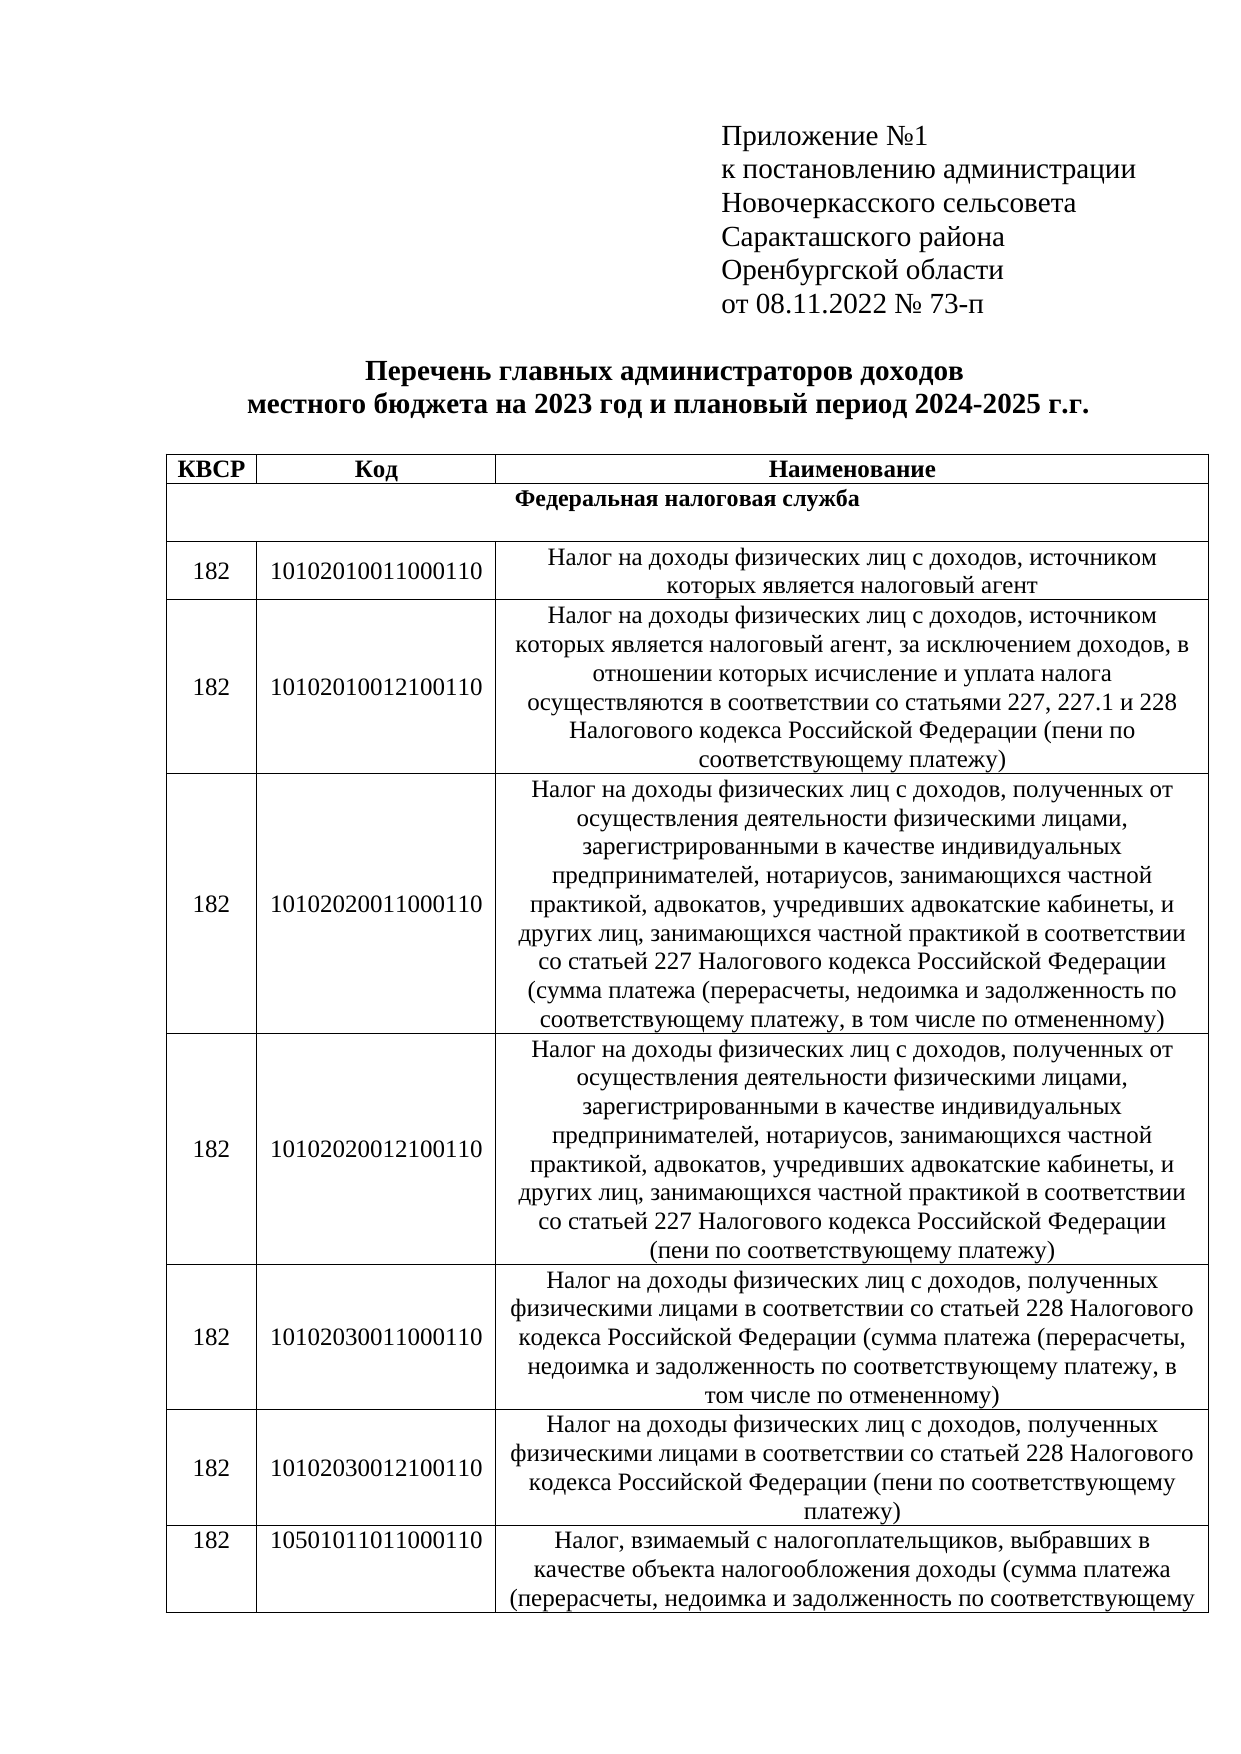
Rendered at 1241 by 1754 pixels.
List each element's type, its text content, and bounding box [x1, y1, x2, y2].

text Саракташского района [721, 219, 1152, 252]
table_cell 182 [167, 1410, 256, 1524]
table_cell 10102030011000110 [257, 1265, 495, 1408]
table_cell 182 [167, 1265, 256, 1408]
table_cell Налог на доходы физических лиц с доходов, полученных физическими лицами в соответствии со статьей 228 Налогового кодекса Российской Федерации (сумма платежа (перерасчеты, недоимка и задолженность по соответствующему платежу, в том числе по отмененному) [496, 1265, 1208, 1408]
table_cell 182 [167, 542, 256, 599]
table_cell 10102030012100110 [257, 1410, 495, 1524]
table_cell Налог на доходы физических лиц с доходов, полученных от осуществления деятельности физическими лицами, зарегистрированными в качестве индивидуальных предпринимателей, нотариусов, занимающихся частной практикой, адвокатов, учредивших адвокатские кабинеты, и других лиц, занимающихся частной практикой в соответствии со статьей 227 Налогового кодекса Российской Федерации (сумма платежа (перерасчеты, недоимка и задолженность по соответствующему платежу, в том числе по отмененному) [496, 774, 1208, 1033]
text местного бюджета на 2023 год и плановый период 2024-.г. [177, 386, 1152, 420]
table_cell 10102010011000110 [257, 542, 495, 599]
table_cell 182 [167, 774, 256, 1033]
table_cell 182 [167, 600, 256, 773]
table_cell Налог на доходы физических лиц с доходов, источником которых является налоговый агент, за исключением доходов, в отношении которых исчисление и уплата налога осуществляются в соответствии со статьями 227, 227.1 и 228 Налогового кодекса Российской Федерации (пени по соответствующему платежу) [496, 600, 1208, 773]
text Новочеркасского сельсовета [721, 185, 1152, 219]
table_header КВСР [167, 455, 256, 483]
text от 08.11.2022 № 73-п [721, 286, 1152, 319]
table_header Наименование [496, 455, 1208, 483]
table_cell 10501011011000110 [257, 1526, 495, 1612]
table_cell 182 [167, 1526, 256, 1612]
table_cell Федеральная налоговая служба [167, 484, 1208, 541]
table_header Код [257, 455, 495, 483]
text Перечень главных администраторов доходов [177, 353, 1152, 386]
text Оренбургской области [721, 252, 1152, 286]
text к постановлению администрации [721, 152, 1152, 185]
table_cell 10102020012100110 [257, 1034, 495, 1264]
text Приложение №1 [721, 118, 1152, 152]
table_cell 10102010012100110 [257, 600, 495, 773]
table_cell 182 [167, 1034, 256, 1264]
table_cell Налог на доходы физических лиц с доходов, источником которых является налоговый агент [496, 542, 1208, 599]
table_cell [496, 1526, 1208, 1612]
table_cell 10102020011000110 [257, 774, 495, 1033]
table_cell Налог на доходы физических лиц с доходов, полученных от осуществления деятельности физическими лицами, зарегистрированными в качестве индивидуальных предпринимателей, нотариусов, занимающихся частной практикой, адвокатов, учредивших адвокатские кабинеты, и других лиц, занимающихся частной практикой в соответствии со статьей 227 Налогового кодекса Российской Федерации (пени по соответствующему платежу) [496, 1034, 1208, 1264]
table_cell Налог на доходы физических лиц с доходов, полученных физическими лицами в соответствии со статьей 228 Налогового кодекса Российской Федерации (пени по соответствующему платежу) [496, 1410, 1208, 1524]
